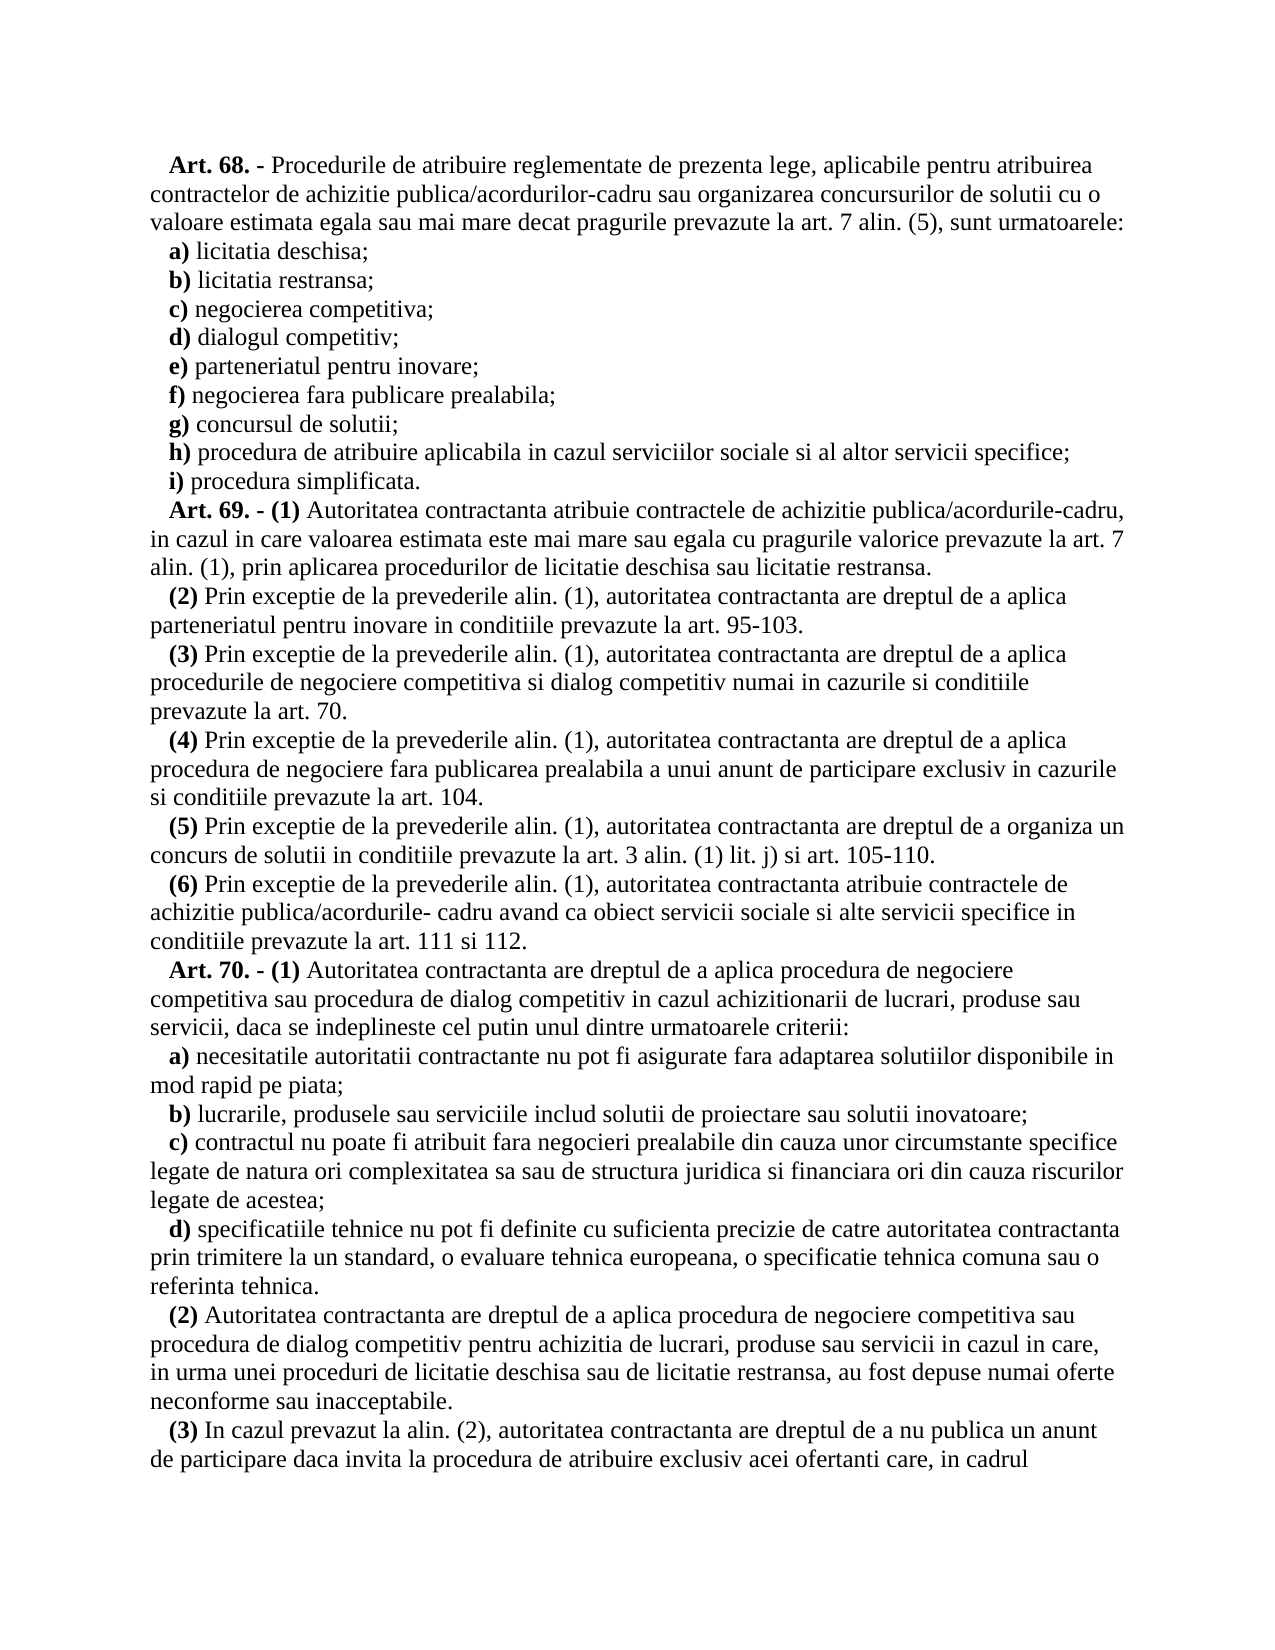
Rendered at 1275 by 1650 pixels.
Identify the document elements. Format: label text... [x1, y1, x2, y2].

text (2) Autoritatea contractanta are dreptul de a aplica procedura de negociere competitiva sau procedura de dialog competitiv pentru achizitia de lucrari, produse sau servicii in cazul in care, in urma unei proceduri de licitatie deschisa sau de licitatie restransa, au fost depuse numai oferte neconforme sau inacceptabile. [150, 1300, 1125, 1415]
text a) licitatia deschisa; [150, 236, 1125, 265]
text d) specificatiile tehnice nu pot fi definite cu suficienta precizie de catre autoritatea contractanta prin trimitere la un standard, o evaluare tehnica europeana, o specificatie tehnica comuna sau o referinta tehnica. [150, 1214, 1125, 1300]
text (4) Prin exceptie de la prevederile alin. (1), autoritatea contractanta are dreptul de a aplica procedura de negociere fara publicarea prealabila a unui anunt de participare exclusiv in cazurile si conditiile prevazute la art. 104. [150, 725, 1125, 811]
text b) licitatia restransa; [150, 265, 1125, 294]
text g) concursul de solutii; [150, 409, 1125, 437]
text (2) Prin exceptie de la prevederile alin. (1), autoritatea contractanta are dreptul de a aplica parteneriatul pentru inovare in conditiile prevazute la art. 95-103. [150, 581, 1125, 639]
text h) procedura de atribuire aplicabila in cazul serviciilor sociale si al altor servicii specifice; [150, 437, 1125, 466]
text (5) Prin exceptie de la prevederile alin. (1), autoritatea contractanta are dreptul de a organiza un concurs de solutii in conditiile prevazute la art. 3 alin. (1) lit. j) si art. 105-110. [150, 811, 1125, 869]
text d) dialogul competitiv; [150, 322, 1125, 351]
text a) necesitatile autoritatii contractante nu pot fi asigurate fara adaptarea solutiilor disponibile in mod rapid pe piata; [150, 1041, 1125, 1099]
text e) parteneriatul pentru inovare; [150, 351, 1125, 380]
text (3) Prin exceptie de la prevederile alin. (1), autoritatea contractanta are dreptul de a aplica procedurile de negociere competitiva si dialog competitiv numai in cazurile si conditiile prevazute la art. 70. [150, 639, 1125, 725]
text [150, 1415, 1125, 1472]
text c) negocierea competitiva; [150, 294, 1125, 322]
text Art. 68. - Procedurile de atribuire reglementate de prezenta lege, aplicabile pentru atribuirea contractelor de achizitie publica/acordurilor-cadru sau organizarea concursurilor de solutii cu o valoare estimata egala sau mai mare decat pragurile prevazute la art. 7 alin. (5), sunt urmatoarele: [150, 150, 1125, 236]
text Art. 69. - (1) Autoritatea contractanta atribuie contractele de achizitie publica/acordurile-cadru, in cazul in care valoarea estimata este mai mare sau egala cu pragurile valorice prevazute la art. 7 alin. (1), prin aplicarea procedurilor de licitatie deschisa sau licitatie restransa. [150, 495, 1125, 581]
text (6) Prin exceptie de la prevederile alin. (1), autoritatea contractanta atribuie contractele de achizitie publica/acordurile- cadru avand ca obiect servicii sociale si alte servicii specifice in conditiile prevazute la art. 111 si 112. [150, 869, 1125, 955]
text c) contractul nu poate fi atribuit fara negocieri prealabile din cauza unor circumstante specifice legate de natura ori complexitatea sa sau de structura juridica si financiara ori din cauza riscurilor legate de acestea; [150, 1127, 1125, 1214]
text f) negocierea fara publicare prealabila; [150, 380, 1125, 409]
text Art. 70. - (1) Autoritatea contractanta are dreptul de a aplica procedura de negociere competitiva sau procedura de dialog competitiv in cazul achizitionarii de lucrari, produse sau servicii, daca se indeplineste cel putin unul dintre urmatoarele criterii: [150, 955, 1125, 1041]
text b) lucrarile, produsele sau serviciile includ solutii de proiectare sau solutii inovatoare; [150, 1099, 1125, 1127]
text i) procedura simplificata. [150, 466, 1125, 495]
